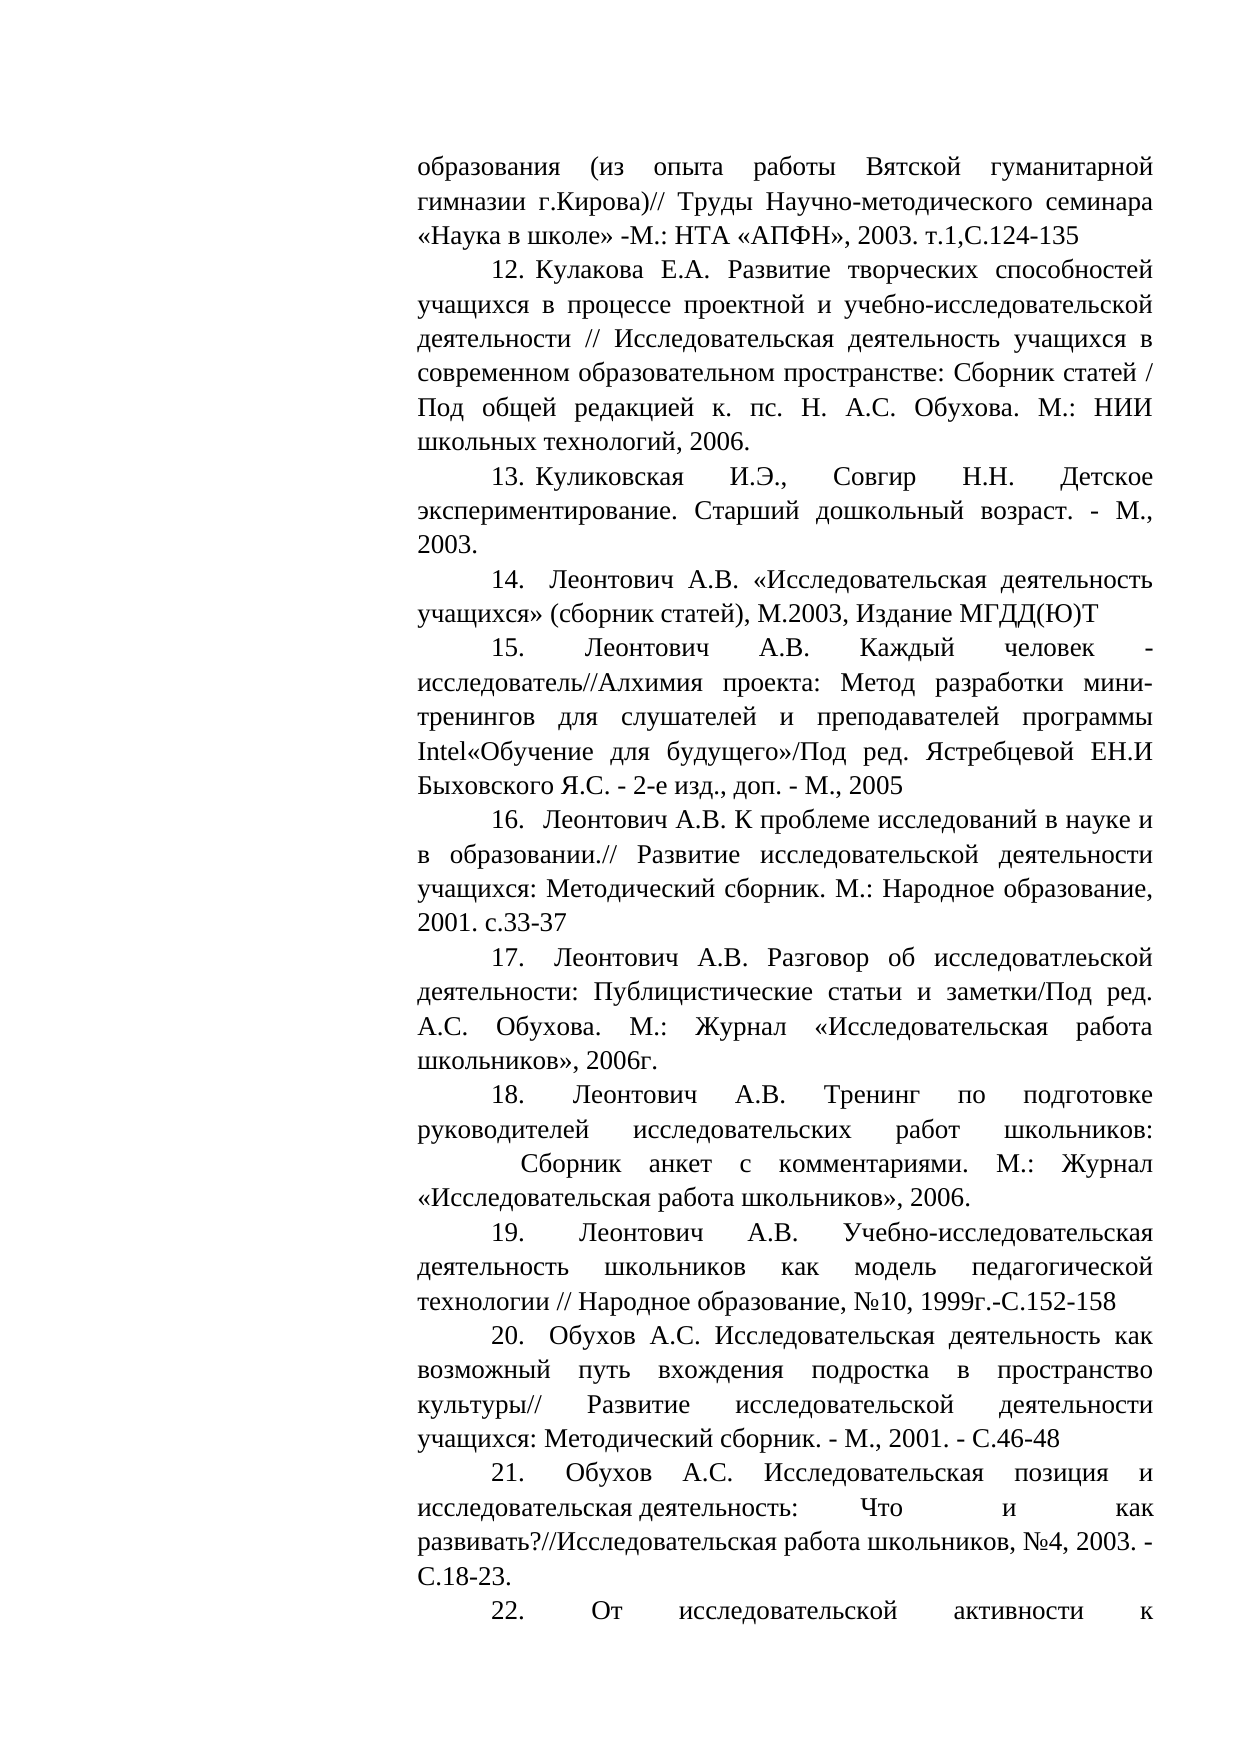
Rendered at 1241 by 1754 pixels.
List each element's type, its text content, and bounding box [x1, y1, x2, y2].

list Куликовская И.Э., Совгир Н.Н. Детское экспериментирование. Старший дошкольный возраст. - М., 2003. [417, 456, 1154, 559]
list Леонтович А.В. Учебно-исследовательская деятельность школьников как модель педагогической технологии // Народное образование, №10, 1999г.-С.152-158 [417, 1213, 1154, 1316]
list Кулакова Е.А. Развитие творческих способностей учащихся в процессе проектной и учебно-исследовательской деятельности // Исследовательская деятельность учащихся в современном образовательном пространстве: Сборник статей / Под общей редакцией к. пс. Н. А.С. Обухова. М.: НИИ школьных технологий, 2006. [417, 250, 1154, 456]
list Леонтович А.В. Тренинг по подготовке руководителей исследовательских работ школьников: Сборник анкет с комментариями. М.: Журнал «Исследовательская работа школьников», 2006. [417, 1075, 1154, 1213]
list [417, 1591, 1154, 1625]
list Обухов А.С. Исследовательская деятельность как возможный путь вхождения подростка в пространство культуры// Развитие исследовательской деятельности учащихся: Методический сборник. - М., 2001. - С.46-48 [417, 1316, 1154, 1453]
list Леонтович А.В. К проблеме исследований в науке и в образовании.// Развитие исследовательской деятельности учащихся: Методический сборник. М.: Народное образование, 2001. с.33-37 [417, 800, 1154, 938]
list Леонтович А.В. Каждый человек - исследователь//Алхимия проекта: Метод разработки мини-тренингов для слушателей и преподавателей программы Intel«Обучение для будущего»/Под ред. Ястребцевой ЕН.И Быховского Я.С. - 2-е изд., доп. - М., 2005 [417, 628, 1154, 800]
list Леонтович А.В. Разговор об исследоватлеьской деятельности: Публицистические статьи и заметки/Под ред. А.С. Обухова. М.: Журнал «Исследовательская работа школьников», 2006г. [417, 938, 1154, 1075]
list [417, 147, 1154, 250]
list Обухов А.С. Исследовательская позиция и исследовательская деятельность: Что и как развивать?//Исследовательская работа школьников, №4, 2003. - С.18-23. [417, 1453, 1154, 1591]
list Леонтович А.В. «Исследовательская деятельность учащихся» (сборник статей), М.2003, Издание МГДД(Ю)Т [417, 559, 1154, 628]
